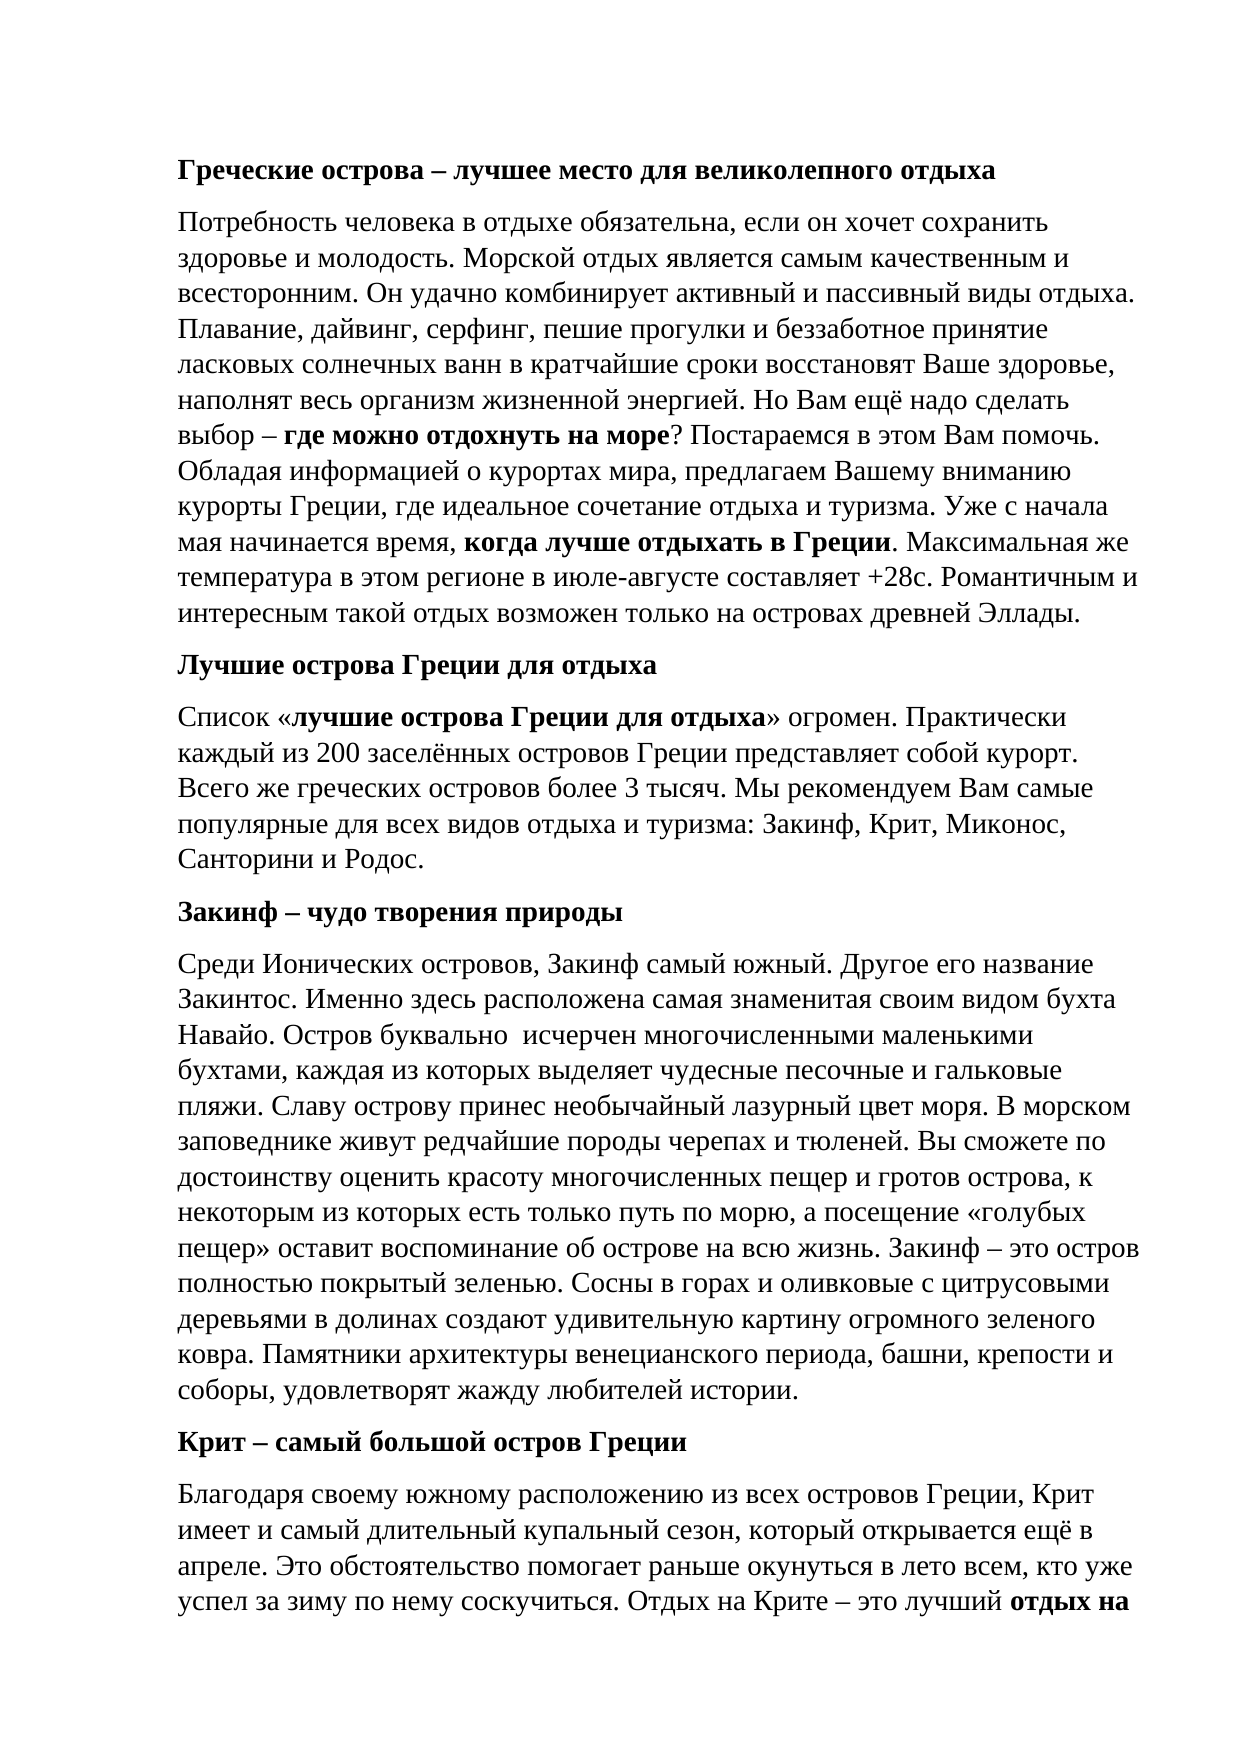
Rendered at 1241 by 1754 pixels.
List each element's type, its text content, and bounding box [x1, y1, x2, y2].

text Закинф – чудо творения природы [177, 894, 1152, 927]
text Крит – самый большой остров Греции [177, 1424, 1152, 1458]
text Список «лучшие острова Греции для отдыха» огромен. Практически каждый из 200 заселённых островов Греции представляет собой курорт. Всего же греческих островов более 3 тысяч. Мы рекомендуем Вам самые популярные для всех видов отдыха и туризма: Закинф, Крит, Миконос, Санторини и Родос. [177, 699, 1152, 875]
text Потребность человека в отдыхе обязательна, если он хочет сохранить здоровье и молодость. Морской отдых является самым качественным и всесторонним. Он удачно комбинирует активный и пассивный виды отдыха. Плавание, дайвинг, серфинг, пешие прогулки и беззаботное принятие ласковых солнечных ванн в кратчайшие сроки восстановят Ваше здоровье, наполнят весь организм жизненной энергией. Но Вам ещё надо сделать выбор – где можно отдохнуть на море? Постараемся в этом Вам помочь. Обладая информацией о курортах мира, предлагаем Вашему вниманию курорты Греции, где идеальное сочетание отдыха и туризма. Уже с начала мая начинается время, когда лучше отдыхать в Греции. Максимальная же температура в этом регионе в июле-августе составляет +28с. Романтичным и интересным такой отдых возможен только на островах древней Эллады. [177, 204, 1152, 629]
text Греческие острова – лучшее место для великолепного отдыха [177, 152, 1152, 186]
text Лучшие острова Греции для отдыха [177, 647, 1152, 681]
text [177, 1477, 1152, 1617]
text Среди Ионических островов, Закинф самый южный. Другое его название Закинтос. Именно здесь расположена самая знаменитая своим видом бухта Навайо. Остров буквально исчерчен многочисленными маленькими бухтами, каждая из которых выделяет чудесные песочные и гальковые пляжи. Славу острову принес необычайный лазурный цвет моря. В морском заповеднике живут редчайшие породы черепах и тюленей. Вы сможете по достоинству оценить красоту многочисленных пещер и гротов острова, к некоторым из которых есть только путь по морю, а посещение «голубых пещер» оставит воспоминание об острове на всю жизнь. Закинф – это остров полностью покрытый зеленью. Сосны в горах и оливковые с цитрусовыми деревьями в долинах создают удивительную картину огромного зеленого ковра. Памятники архитектуры венецианского периода, башни, крепости и соборы, удовлетворят жажду любителей истории. [177, 946, 1152, 1406]
